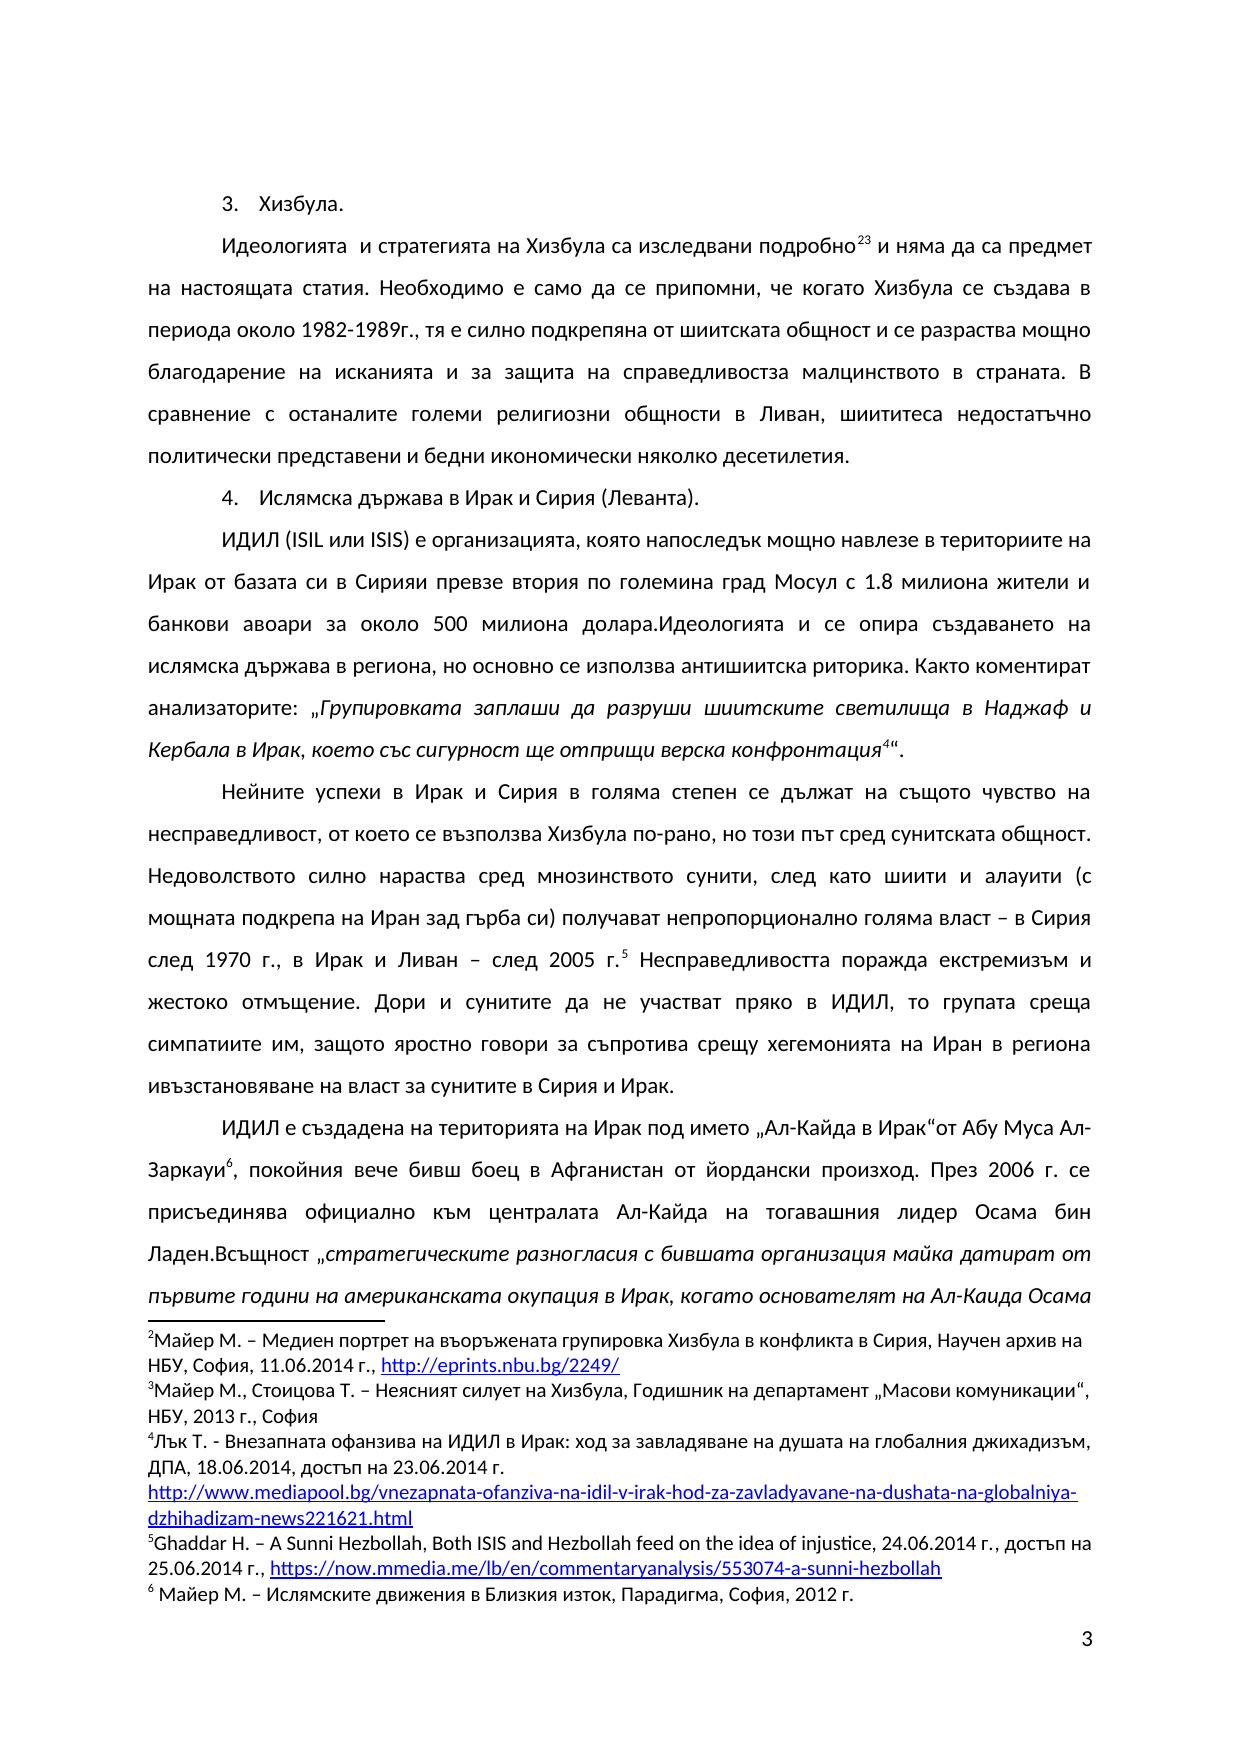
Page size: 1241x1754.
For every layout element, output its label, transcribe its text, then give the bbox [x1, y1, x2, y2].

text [148, 1113, 1093, 1309]
list Хизбула. [221, 189, 1093, 218]
list Ислямска държава в Ирак и Сирия (Леванта). [221, 483, 1093, 511]
text Идеологията и стратегията на Хизбула са изследвани подробно и няма да са предмет на настоящата статия. Необходимо е само да се припомни, че когато Хизбула се създава в периода около 1982-1989г., тя е силно подкрепяна от шиитската общност и се разраства мощно благодарение на исканията и за защита на справедливостза малцинството в страната. В сравнение с останалите големи религиозни общности в Ливан, шиититеса недостатъчно политически представени и бедни икономически няколко десетилетия. [148, 232, 1093, 469]
text ИДИЛ (ISIL или ISIS) е организацията, която напоследък мощно навлезе в териториите на Ирак от базата си в Сирияи превзе втория по големина град Мосул с 1.8 милиона жители и банкови авоари за около 500 милиона долара.Идеологията и се опира създаването на ислямска държава в региона, но основно се използва антишиитска риторика. Както коментират анализаторите: „Групировката заплаши да разруши шиитските светилища в Наджаф и Кербала в Ирак, което със сигурност ще отприщи верска конфронтация“. [148, 525, 1093, 763]
text Нейните успехи в Ирак и Сирия в голяма степен се дължат на същото чувство на несправедливост, от което се възползва Хизбула по-рано, но този път сред сунитската общност. Недоволството силно нараства сред мнозинството сунити, след като шиити и алауити (с мощната подкрепа на Иран зад гърба си) получават непропорционално голяма власт – в Сирия след 1970 г., в Ирак и Ливан – след 2005 г. Несправедливостта поражда екстремизъм и жестоко отмъщение. Дори и сунитите да не участват пряко в ИДИЛ, то групата среща симпатиите им, защото яростно говори за съпротива срещу хегемонията на Иран в региона ивъзстановяване на власт за сунитите в Сирия и Ирак. [148, 777, 1093, 1099]
